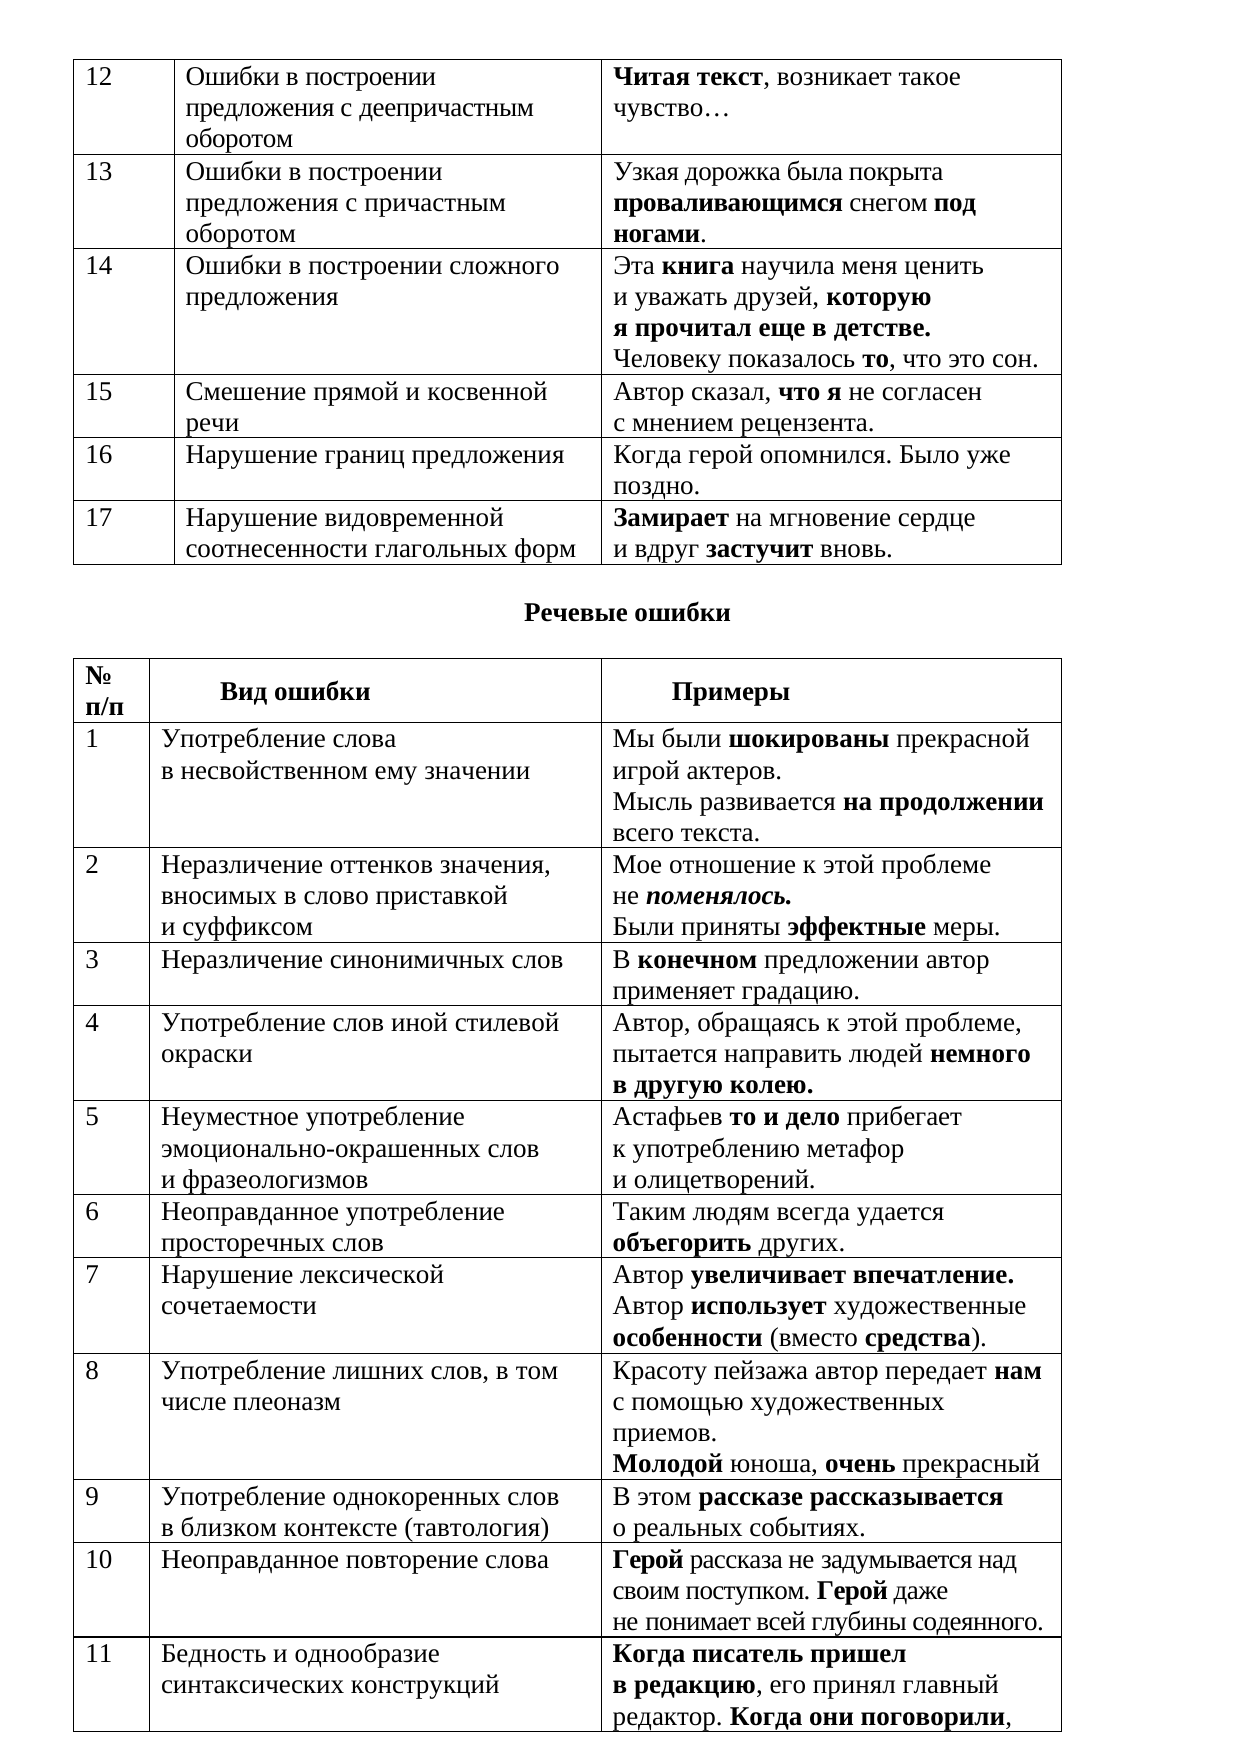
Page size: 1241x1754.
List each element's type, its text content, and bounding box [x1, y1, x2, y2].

table_cell Когда герой опомнился. Было уже поздно. [602, 438, 1061, 500]
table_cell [150, 1638, 601, 1731]
table_cell 14 [74, 249, 174, 374]
table_cell 5 [74, 1101, 149, 1194]
table_cell 16 [74, 438, 174, 500]
table_cell 3 [74, 943, 149, 1005]
table_cell В конечном предложении автор применяет градацию. [602, 943, 1061, 1005]
table_cell Автор, обращаясь к этой проблеме, пытается направить людей немного в другую колею. [602, 1006, 1061, 1099]
table_cell Нарушение границ предложения [175, 438, 601, 500]
table_cell 15 [74, 375, 174, 437]
table_cell 1 [74, 723, 149, 847]
table_cell Неоправданное повторение слова [150, 1543, 601, 1636]
table_cell Употребление слова в несвойственном ему значении [150, 723, 601, 847]
table_cell 13 [74, 155, 174, 248]
table_cell Герой рассказа не задумывается над своим поступком. Герой даже не понимает всей глубины содеянного. [602, 1543, 1061, 1636]
table_cell Красоту пейзажа автор передает нам с помощью художественных приемов. Молодой юноша, очень прекрасный [602, 1354, 1061, 1478]
table_cell 8 [74, 1354, 149, 1478]
table_cell Употребление лишних слов, в том числе плеоназм [150, 1354, 601, 1478]
table_cell Неразличение синонимичных слов [150, 943, 601, 1005]
table_cell 11 [74, 1638, 149, 1731]
table_cell 12 [74, 60, 174, 154]
table_cell В этом рассказе рассказывается о реальных событиях. [602, 1480, 1061, 1542]
table_cell 17 [74, 501, 174, 564]
table_header № п/п [74, 659, 149, 722]
table_cell Эта книга научила меня ценить и уважать друзей, которую я прочитал еще в детстве. Человеку показалось то, что это сон. [602, 249, 1061, 374]
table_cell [602, 1638, 1061, 1731]
table_cell Астафьев то и дело прибегает к употреблению метафор и олицетворений. [602, 1101, 1061, 1194]
table_cell Нарушение видовременной соотнесенности глагольных форм [175, 501, 601, 564]
table_cell Мы были шокированы прекрасной игрой актеров. Мысль развивается на продолжении всего текста. [602, 723, 1061, 847]
table_cell Неоправданное употребление просторечных слов [150, 1195, 601, 1257]
text Речевые ошибки [89, 596, 1107, 627]
table_cell Нарушение лексической сочетаемости [150, 1258, 601, 1353]
table_cell Употребление слов иной стилевой окраски [150, 1006, 601, 1099]
table_cell Узкая дорожка была покрыта проваливающимся снегом под ногами. [602, 155, 1061, 248]
table_header Примеры [602, 659, 1061, 722]
table_cell Автор увеличивает впечатление. Автор использует художественные особенности (вместо средства). [602, 1258, 1061, 1353]
table_cell Мое отношение к этой проблеме не поменялось. Были приняты эффектные меры. [602, 848, 1061, 942]
table_cell Ошибки в построении предложения с деепричастным оборотом [175, 60, 601, 154]
table_cell 9 [74, 1480, 149, 1542]
table_cell Неразличение оттенков значения, вносимых в слово приставкой и суффиксом [150, 848, 601, 942]
table_cell 10 [74, 1543, 149, 1636]
table_cell Смешение прямой и косвенной речи [175, 375, 601, 437]
table_cell Таким людям всегда удается объегорить других. [602, 1195, 1061, 1257]
table_cell Неуместное употребление эмоционально-окрашенных слов и фразеологизмов [150, 1101, 601, 1194]
table_cell Ошибки в построении сложного предложения [175, 249, 601, 374]
table_cell 2 [74, 848, 149, 942]
table_cell Употребление однокоренных слов в близком контексте (тавтология) [150, 1480, 601, 1542]
table_cell 6 [74, 1195, 149, 1257]
table_cell Читая текст, возникает такое чувство… [602, 60, 1061, 154]
table_cell Автор сказал, что я не согласен с мнением рецензента. [602, 375, 1061, 437]
table_cell Ошибки в построении предложения с причастным оборотом [175, 155, 601, 248]
table_cell 4 [74, 1006, 149, 1099]
table_cell 7 [74, 1258, 149, 1353]
table_cell Замирает на мгновение сердце и вдруг застучит вновь. [602, 501, 1061, 564]
table_header Вид ошибки [150, 659, 601, 722]
